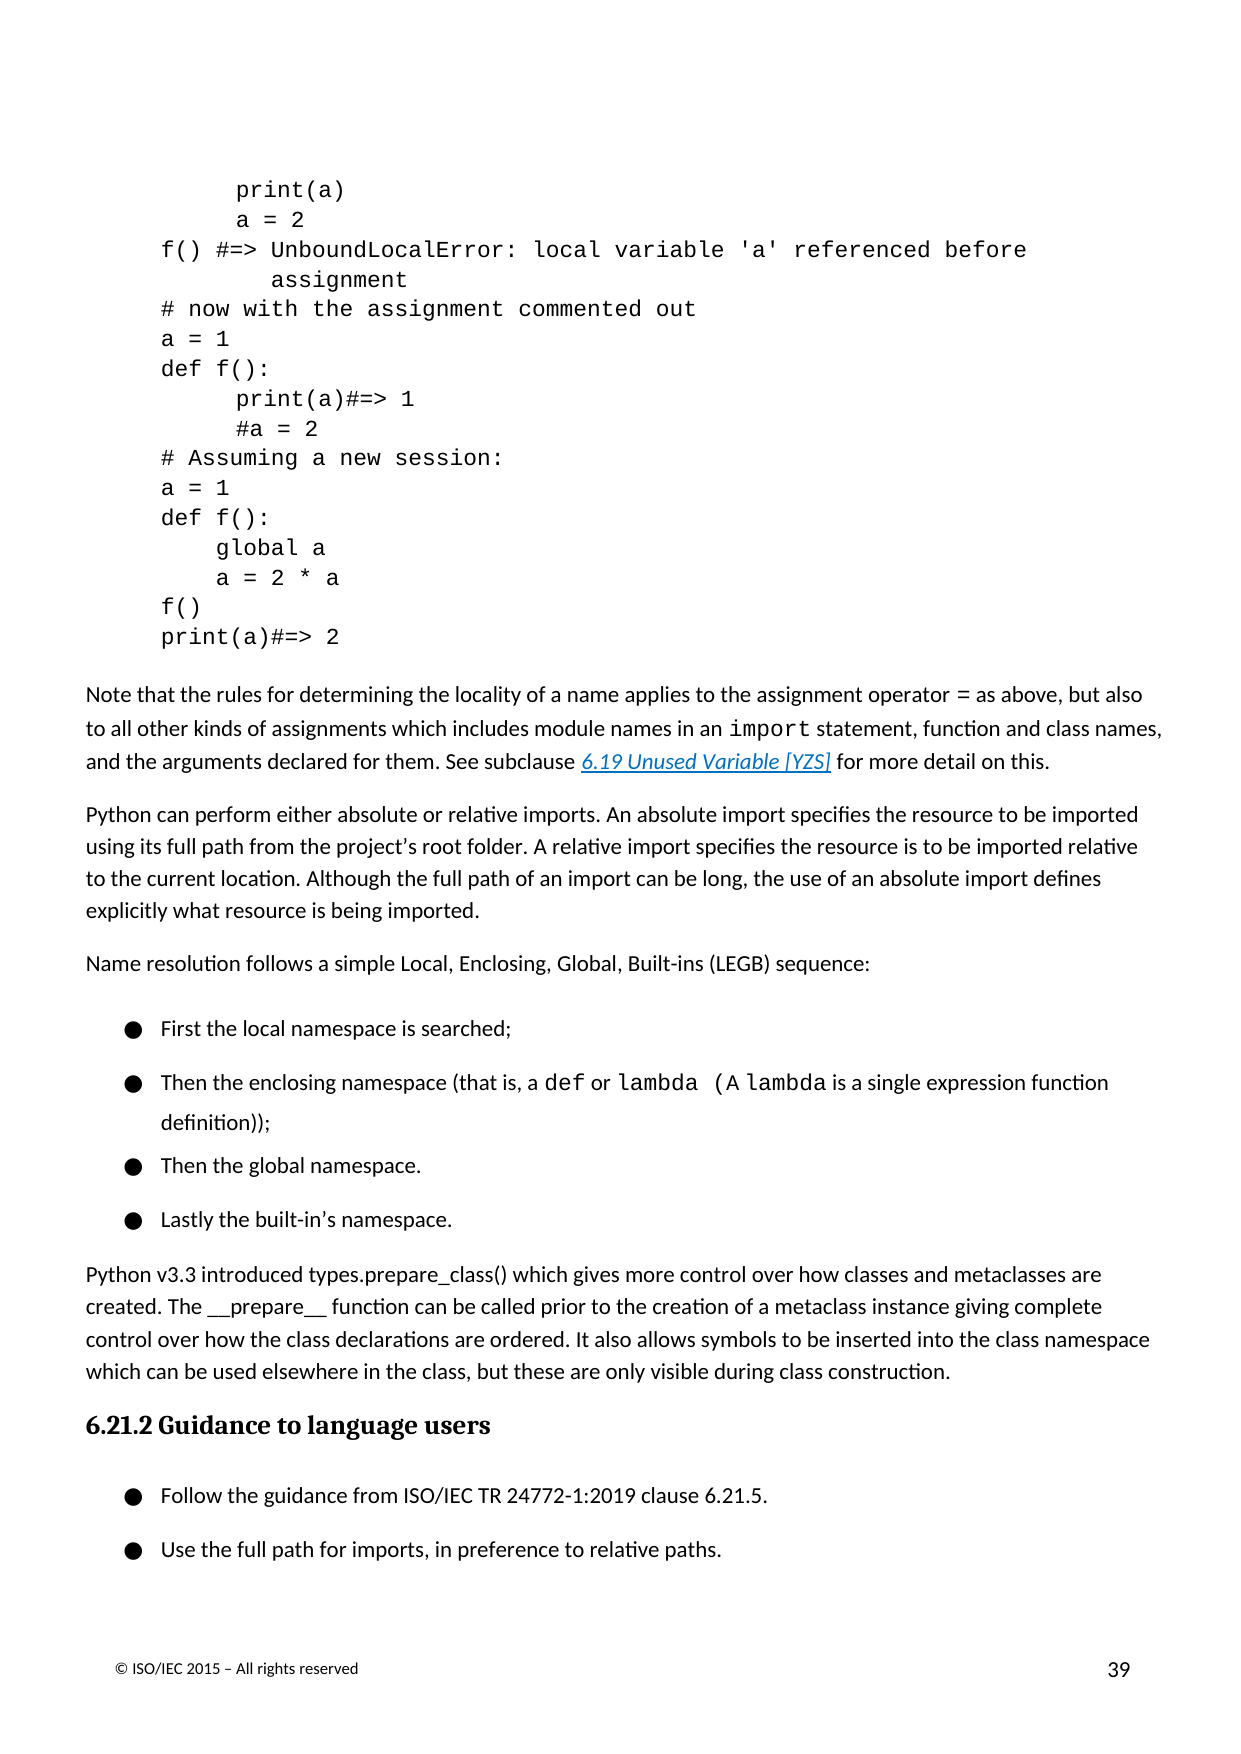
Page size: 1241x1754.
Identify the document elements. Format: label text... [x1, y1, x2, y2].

text f() #=> UnboundLocalError: local variable 'a' referenced before [161, 238, 1164, 264]
text print(a)#=> 2 [86, 626, 1164, 651]
list Follow the guidance from ISO/IEC TR 24772-1:2019 clause 6.21.5. [123, 1470, 1164, 1517]
text global a [86, 536, 1164, 562]
text def f(): [86, 506, 1164, 532]
text a = 2 * a [86, 566, 1164, 592]
text assignment [161, 268, 1164, 294]
subtitle 6.21.2 Guidance to language users [86, 1410, 1164, 1441]
text Name resolution follows a simple Local, Enclosing, Global, Built-ins (LEGB) sequence: [86, 949, 1164, 978]
text a = 1 [86, 477, 1164, 502]
text Python v3.3 introduced types.prepare_class() which gives more control over how classes and metaclasses are created. The __prepare__ function can be called prior to the creation of a metaclass instance giving complete control over how the class declarations are ordered. It also allows symbols to be inserted into the class namespace which can be used elsewhere in the class, but these are only visible during class construction. [86, 1260, 1164, 1385]
list First the local namespace is searched; [123, 1003, 1164, 1049]
list Then the global namespace. [123, 1140, 1164, 1187]
text Note that the rules for determining the locality of a name applies to the assignment operator = as above, but also to all other kinds of assignments which includes module names in an import statement, function and class names, and the arguments declared for them. See subclause 6.19 Unused Variable [YZS] for more detail on this. [86, 680, 1164, 775]
text #a = 2 [86, 417, 1164, 443]
text print(a) [86, 179, 1164, 204]
text def f(): [86, 357, 1164, 383]
list Then the enclosing namespace (that is, a def or lambda (A lambda is a single expression function definition)); [123, 1057, 1164, 1136]
text # Assuming a new session: [86, 447, 1164, 473]
list Lastly the built-in’s namespace. [123, 1194, 1164, 1241]
text Python can perform either absolute or relative imports. An absolute import specifies the resource to be imported using its full path from the project’s root folder. A relative import specifies the resource is to be imported relative to the current location. Although the full path of an import can be long, the use of an absolute import defines explicitly what resource is being imported. [86, 800, 1164, 924]
text a = 2 [86, 208, 1164, 234]
text print(a)#=> 1 [86, 387, 1164, 413]
text f() [86, 596, 1164, 622]
text # now with the assignment commented out [86, 298, 1164, 324]
list Use the full path for imports, in preference to relative paths. [123, 1524, 1164, 1571]
text a = 1 [86, 328, 1164, 353]
